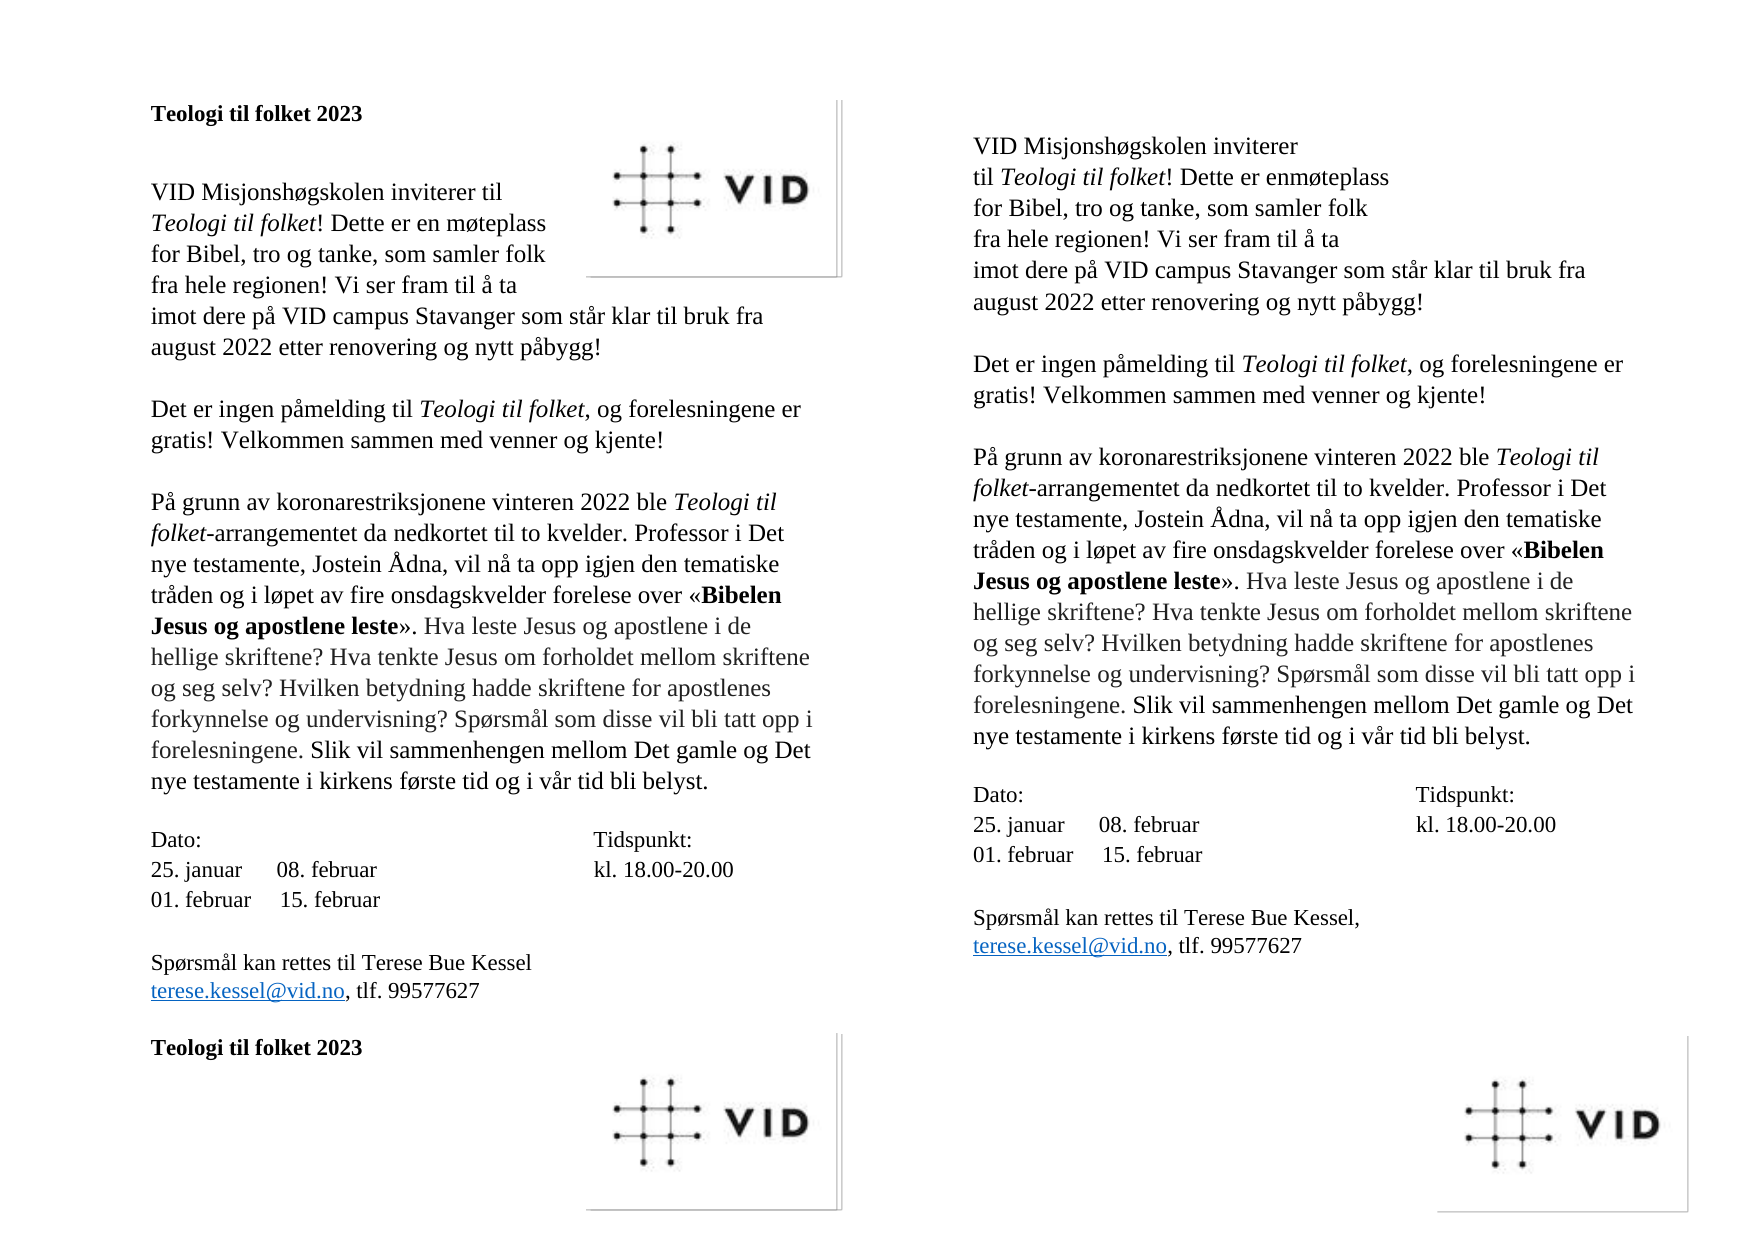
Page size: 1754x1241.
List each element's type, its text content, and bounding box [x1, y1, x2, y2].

text Det er ingen påmelding til Teologi til folket, og forelesningene er gratis! Velkommen sammen med venner og kjente! [151, 394, 825, 454]
text terese.kessel@vid.no, tlf. 99577627 [973, 932, 1648, 958]
text terese.kessel@vid.no, tlf. 99577627 [151, 977, 825, 1003]
text Teologi til folket 2023 [77, 1034, 586, 1060]
text til Teologi til folket! Dette er enmøteplass [973, 162, 1648, 191]
text VID Misjonshøgskolen inviterer [973, 131, 1648, 160]
text På grunn av koronarestriksjonene vinteren 2022 ble Teologi til folket-arrangementet da nedkortet til to kvelder. Professor i Det nye testamente, Jostein Ådna, vil nå ta opp igjen den tematiske tråden og i løpet av fire onsdagskvelder forelese over «Bibelen Jesus og apostlene leste». Hva leste Jesus og apostlene i de hellige skriftene? Hva tenkte Jesus om forholdet mellom skriftene og seg selv? Hvilken betydning hadde skriftene for apostlenes forkynnelse og undervisning? Spørsmål som disse vil bli tatt opp i forelesningene. Slik vil sammenhengen mellom Det gamle og Det nye testamente i kirkens første tid og i vår tid bli belyst. [973, 442, 1648, 750]
picture [586, 100, 843, 279]
text 25. januar 08. februar kl. 18.00-20.00 [151, 856, 825, 882]
text Spørsmål kan rettes til Terese Bue Kessel [151, 949, 825, 975]
text for Bibel, tro og tanke, som samler folk [973, 193, 1648, 222]
picture [586, 1033, 843, 1212]
text fra hele regionen! Vi ser fram til å ta [973, 224, 1648, 253]
text Teologi til folket 2023 [77, 100, 586, 127]
text Dato: Tidspunkt: [77, 826, 825, 852]
text 25. januar 08. februar kl. 18.00-20.00 [973, 811, 1648, 837]
text På grunn av koronarestriksjonene vinteren 2022 ble Teologi til folket-arrangementet da nedkortet til to kvelder. Professor i Det nye testamente, Jostein Ådna, vil nå ta opp igjen den tematiske tråden og i løpet av fire onsdagskvelder forelese over «Bibelen Jesus og apostlene leste». Hva leste Jesus og apostlene i de hellige skriftene? Hva tenkte Jesus om forholdet mellom skriftene og seg selv? Hvilken betydning hadde skriftene for apostlenes forkynnelse og undervisning? Spørsmål som disse vil bli tatt opp i forelesningene. Slik vil sammenhengen mellom Det gamle og Det nye testamente i kirkens første tid og i vår tid bli belyst. [151, 487, 825, 795]
text Dato: Tidspunkt: [899, 781, 1648, 807]
picture [1437, 1036, 1690, 1214]
text 01. februar 15. februar [973, 841, 1648, 867]
text 01. februar 15. februar [151, 886, 825, 913]
text VID Misjonshøgskolen inviterer til Teologi til folket! Dette er en møteplass for Bibel, tro og tanke, som samler folk fra hele regionen! Vi ser fram til å ta imot dere på VID campus Stavanger som står klar til bruk fra august 2022 etter renovering og nytt påbygg! [151, 177, 825, 361]
text Det er ingen påmelding til Teologi til folket, og forelesningene er gratis! Velkommen sammen med venner og kjente! [973, 349, 1648, 408]
text imot dere på VID campus Stavanger som står klar til bruk fra august 2022 etter renovering og nytt påbygg! [973, 256, 1648, 315]
text Spørsmål kan rettes til Terese Bue Kessel, [973, 903, 1648, 930]
